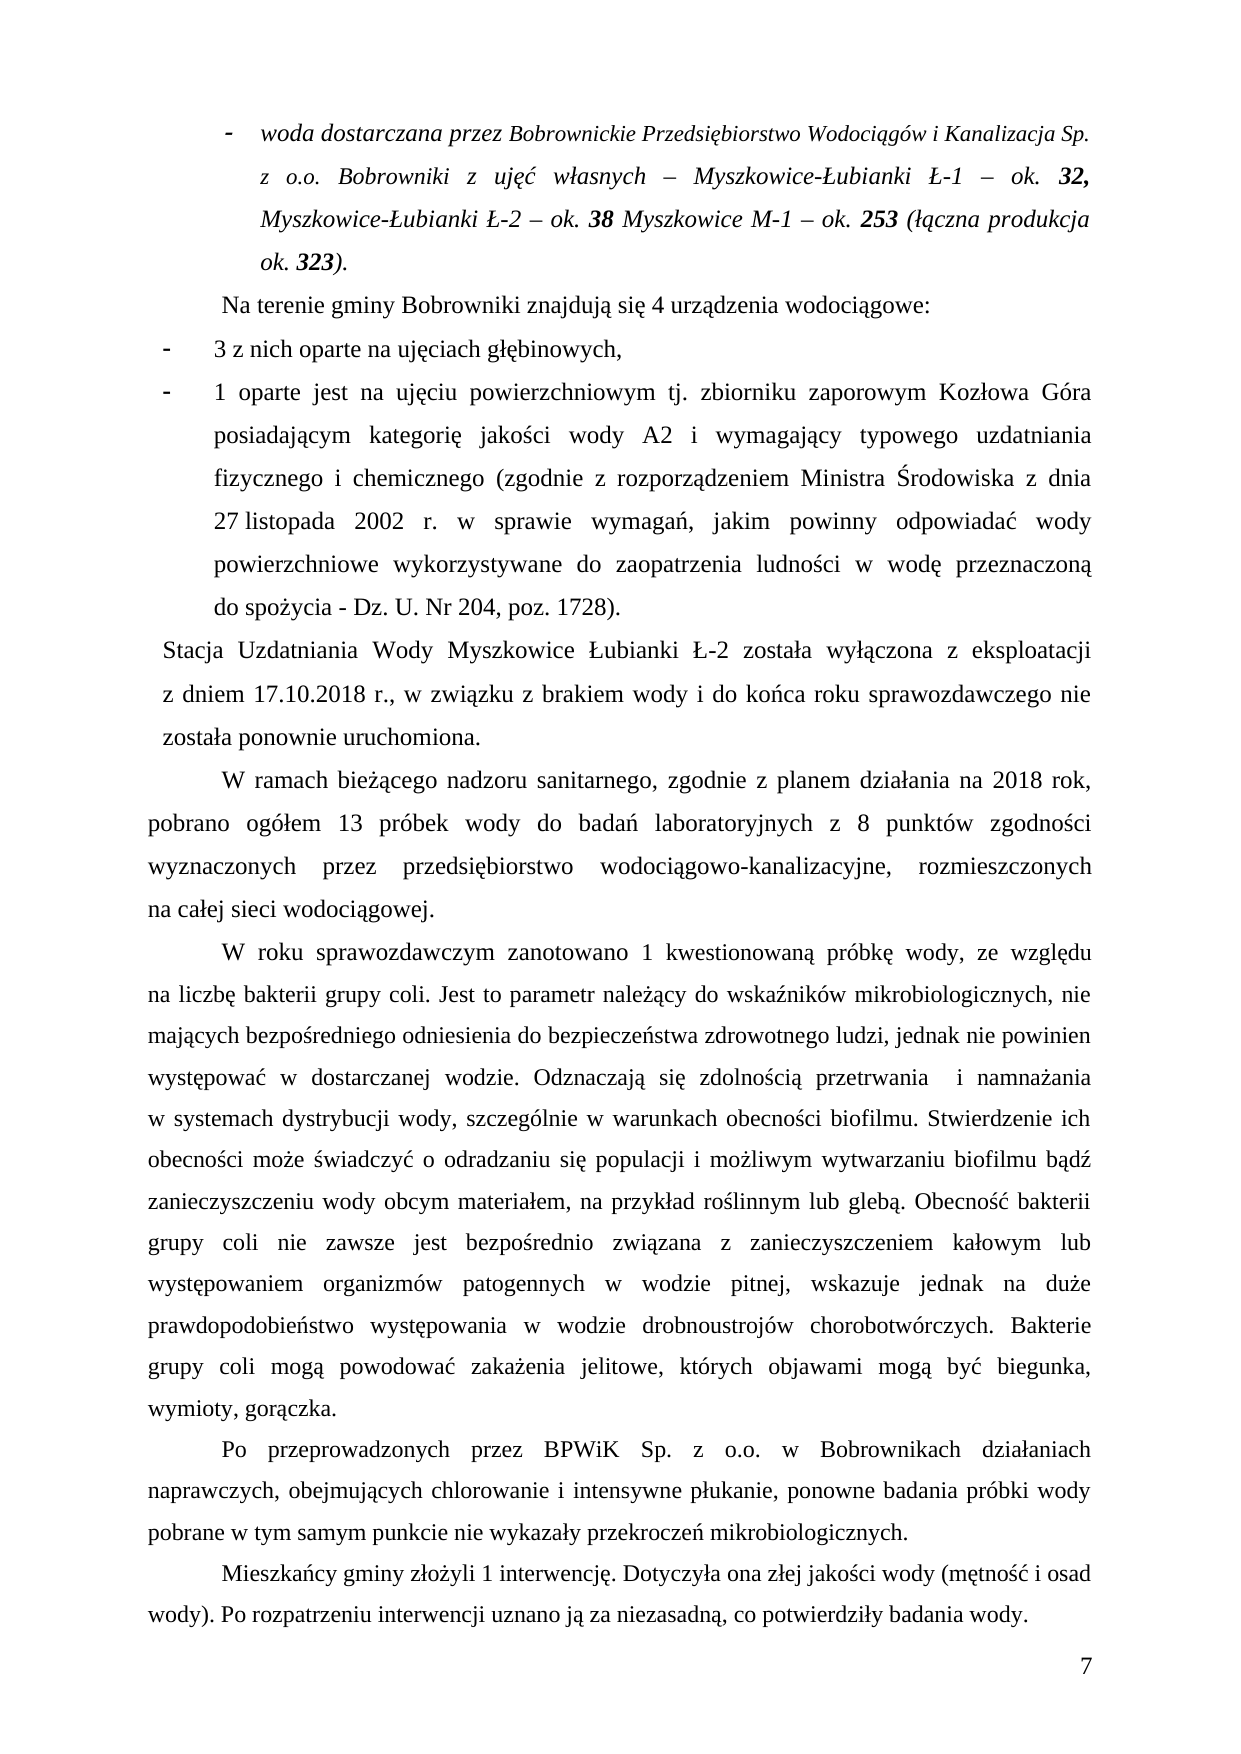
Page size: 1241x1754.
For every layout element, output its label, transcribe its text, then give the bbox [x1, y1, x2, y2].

list 1 oparte jest na ujęciu powierzchniowym tj. zbiorniku zaporowym Kozłowa Góra posiadającym kategorię jakości wody A2 i wymagający typowego uzdatniania fizycznego i chemicznego (zgodnie z rozporządzeniem Ministra Środowiska z dnia 27 listopada 2002 r. w sprawie wymagań, jakim powinny odpowiadać wody powierzchniowe wykorzystywane do zaopatrzenia ludności w wodę przeznaczoną do spożycia - Dz. U. Nr 204, poz. 1728). [162, 377, 1092, 621]
text Po przeprowadzonych przez BPWiK Sp. z o.o. w Bobrownikach działaniach naprawczych, obejmujących chlorowanie i intensywne płukanie, ponowne badania próbki wody pobrane w tym samym punkcie nie wykazały przekroczeń mikrobiologicznych. [148, 1435, 1092, 1545]
text Na terenie gminy Bobrowniki znajdują się 4 urządzenia wodociągowe: [148, 291, 1092, 319]
text W ramach bieżącego nadzoru sanitarnego, zgodnie z planem działania na 2018 rok, pobrano ogółem 13 próbek wody do badań laboratoryjnych z 8 punktów zgodności wyznaczonych przez przedsiębiorstwo wodociągowo-kanalizacyjne, rozmieszczonych na całej sieci wodociągowej. [148, 765, 1092, 923]
list 3 z nich oparte na ujęciach głębinowych, [162, 334, 1092, 362]
list woda dostarczana przez Bobrownickie Przedsiębiorstwo Wodociągów i Kanalizacja Sp. z o.o. Bobrowniki z ujęć własnych – Myszkowice-Łubianki Ł-1 – ok. 32, Myszkowice-Łubianki Ł-2 – ok. 38 Myszkowice M-1 – ok. 253 (łączna produkcja ok. 323). [223, 118, 1092, 276]
text Mieszkańcy gminy złożyli 1 interwencję. Dotyczyła ona złej jakości wody (mętność i osad wody). Po rozpatrzeniu interwencji uznano ją za niezasadną, co potwierdziły badania wody. [148, 1559, 1092, 1628]
text Stacja Uzdatniania Wody Myszkowice Łubianki Ł-2 została wyłączona z eksploatacji z dniem 17.10.2018 r., w związku z brakiem wody i do końca roku sprawozdawczego nie została ponownie uruchomiona. [162, 636, 1092, 751]
text W roku sprawozdawczym zanotowano 1 kwestionowaną próbkę wody, ze względu na liczbę bakterii grupy coli. Jest to parametr należący do wskaźników mikrobiologicznych, nie mających bezpośredniego odniesienia do bezpieczeństwa zdrowotnego ludzi, jednak nie powinien występować w dostarczanej wodzie. Odznaczają się zdolnością przetrwania i namnażania w systemach dystrybucji wody, szczególnie w warunkach obecności biofilmu. Stwierdzenie ich obecności może świadczyć o odradzaniu się populacji i możliwym wytwarzaniu biofilmu bądź zanieczyszczeniu wody obcym materiałem, na przykład roślinnym lub glebą. Obecność bakterii grupy coli nie zawsze jest bezpośrednio związana z zanieczyszczeniem kałowym lub występowaniem organizmów patogennych w wodzie pitnej, wskazuje jednak na duże prawdopodobieństwo występowania w wodzie drobnoustrojów chorobotwórczych. Bakterie grupy coli mogą powodować zakażenia jelitowe, których objawami mogą być biegunka, wymioty, gorączka. [148, 937, 1092, 1421]
